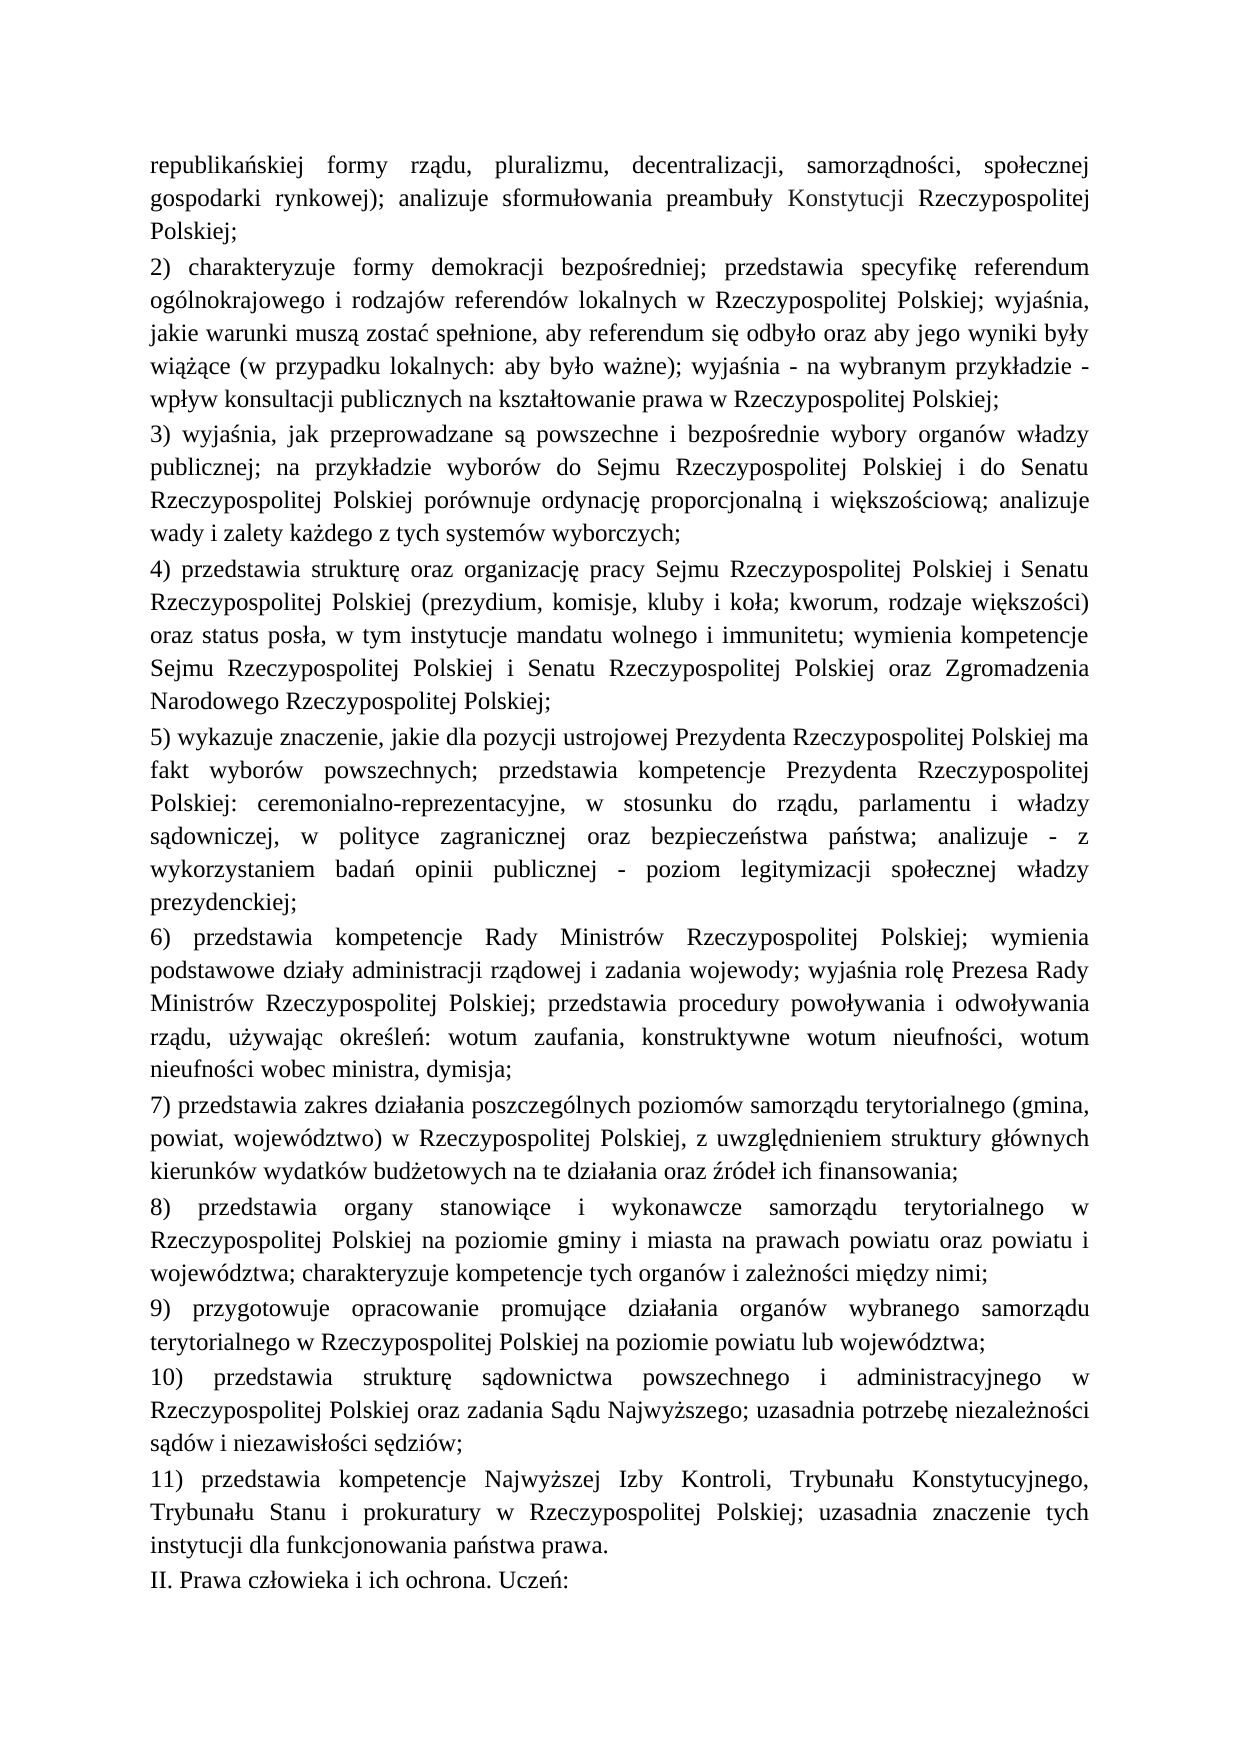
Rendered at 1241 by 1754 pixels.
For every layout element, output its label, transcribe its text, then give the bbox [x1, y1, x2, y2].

text 4) przedstawia strukturę oraz organizację pracy Sejmu Rzeczypospolitej Polskiej i Senatu Rzeczypospolitej Polskiej (prezydium, komisje, kluby i koła; kworum, rodzaje większości) oraz status posła, w tym instytucje mandatu wolnego i immunitetu; wymienia kompetencje Sejmu Rzeczypospolitej Polskiej i Senatu Rzeczypospolitej Polskiej oraz Zgromadzenia Narodowego Rzeczypospolitej Polskiej; [150, 554, 1090, 715]
text 5) wykazuje znaczenie, jakie dla pozycji ustrojowej Prezydenta Rzeczypospolitej Polskiej ma fakt wyborów powszechnych; przedstawia kompetencje Prezydenta Rzeczypospolitej Polskiej: ceremonialno-reprezentacyjne, w stosunku do rządu, parlamentu i władzy sądowniczej, w polityce zagranicznej oraz bezpieczeństwa państwa; analizuje - z wykorzystaniem badań opinii publicznej - poziom legitymizacji społecznej władzy prezydenckiej; [150, 722, 1090, 916]
text 9) przygotowuje opracowanie promujące działania organów wybranego samorządu terytorialnego w Rzeczypospolitej Polskiej na poziomie powiatu lub województwa; [150, 1293, 1090, 1355]
text 8) przedstawia organy stanowiące i wykonawcze samorządu terytorialnego w Rzeczypospolitej Polskiej na poziomie gminy i miasta na prawach powiatu oraz powiatu i województwa; charakteryzuje kompetencje tych organów i zależności między nimi; [150, 1192, 1090, 1287]
text II. Prawa człowieka i ich ochrona. Uczeń: [150, 1566, 1090, 1594]
text 10) przedstawia strukturę sądownictwa powszechnego i administracyjnego w Rzeczypospolitej Polskiej oraz zadania Sądu Najwyższego; uzasadnia potrzebę niezależności sądów i niezawisłości sędziów; [150, 1362, 1090, 1457]
text 2) charakteryzuje formy demokracji bezpośredniej; przedstawia specyfikę referendum ogólnokrajowego i rodzajów referendów lokalnych w Rzeczypospolitej Polskiej; wyjaśnia, jakie warunki muszą zostać spełnione, aby referendum się odbyło oraz aby jego wyniki były wiążące (w przypadku lokalnych: aby było ważne); wyjaśnia - na wybranym przykładzie - wpływ konsultacji publicznych na kształtowanie prawa w Rzeczypospolitej Polskiej; [150, 252, 1090, 412]
text 6) przedstawia kompetencje Rady Ministrów Rzeczypospolitej Polskiej; wymienia podstawowe działy administracji rządowej i zadania wojewody; wyjaśnia rolę Prezesa Rady Ministrów Rzeczypospolitej Polskiej; przedstawia procedury powoływania i odwoływania rządu, używając określeń: wotum zaufania, konstruktywne wotum nieufności, wotum nieufności wobec ministra, dymisja; [150, 922, 1090, 1083]
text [150, 150, 1090, 245]
text 11) przedstawia kompetencje Najwyższej Izby Kontroli, Trybunału Konstytucyjnego, Trybunału Stanu i prokuratury w Rzeczypospolitej Polskiej; uzasadnia znaczenie tych instytucji dla funkcjonowania państwa prawa. [150, 1464, 1090, 1559]
text 7) przedstawia zakres działania poszczególnych poziomów samorządu terytorialnego (gmina, powiat, województwo) w Rzeczypospolitej Polskiej, z uwzględnieniem struktury głównych kierunków wydatków budżetowych na te działania oraz źródeł ich finansowania; [150, 1090, 1090, 1185]
text 3) wyjaśnia, jak przeprowadzane są powszechne i bezpośrednie wybory organów władzy publicznej; na przykładzie wyborów do Sejmu Rzeczypospolitej Polskiej i do Senatu Rzeczypospolitej Polskiej porównuje ordynację proporcjonalną i większościową; analizuje wady i zalety każdego z tych systemów wyborczych; [150, 419, 1090, 547]
